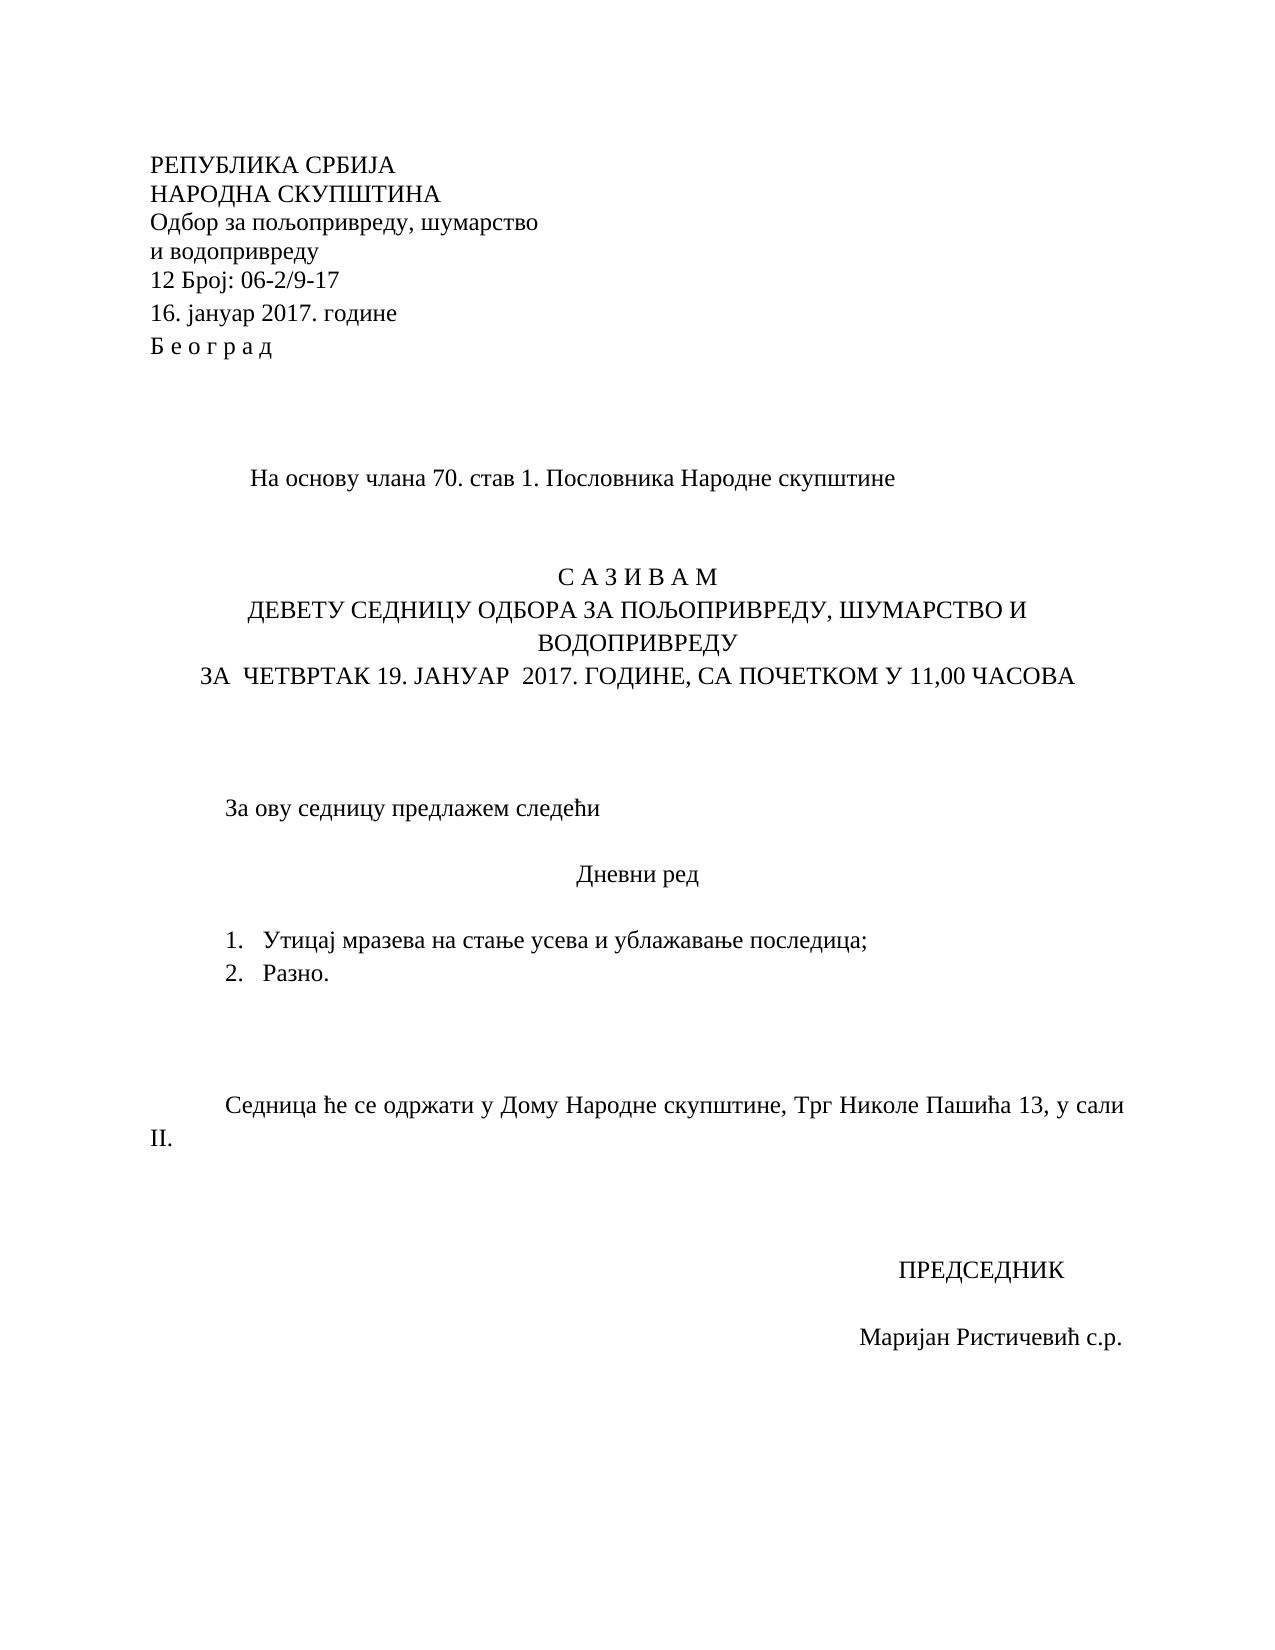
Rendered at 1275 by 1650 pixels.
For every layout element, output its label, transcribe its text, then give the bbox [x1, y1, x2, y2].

text С А З И В А М [150, 562, 1125, 591]
list Утицај мразева на стање усева и ублажавање последица; [225, 925, 1125, 954]
text Одбор за пољопривреду, шумарство [150, 207, 1125, 236]
text 12 Број: 06-2/9-17 [150, 265, 1125, 294]
list Разно. [225, 958, 1125, 987]
text На основу члана 70. став 1. Пословника Народне скупштине [150, 463, 1125, 492]
text ЗА ЧЕТВРТАК 19. ЈАНУАР 2017. ГОДИНЕ, СА ПОЧЕТКОМ У 11,00 ЧАСОВА [150, 661, 1125, 690]
text Б е о г р а д [150, 331, 1125, 360]
text За ову седницу предлaжем следећи [150, 793, 1125, 822]
text Маријан Ристичевић с.р. [150, 1322, 1125, 1350]
text ПРЕДСЕДНИК [150, 1256, 1125, 1284]
text ДЕВЕТУ СЕДНИЦУ ОДБОРА ЗА ПОЉОПРИВРЕДУ, ШУМАРСТВО И ВОДОПРИВРЕДУ [150, 595, 1125, 657]
text и водопривреду [150, 236, 1125, 265]
text НАРОДНА СКУПШТИНА [150, 179, 1125, 207]
text 16. јануар 2017. године [150, 298, 1125, 327]
text Седница ће се одржати у Дому Народне скупштине, Трг Николе Пашића 13, у сали II. [150, 1091, 1125, 1152]
text РЕПУБЛИКА СРБИЈА [150, 150, 1125, 179]
text Дневни ред [150, 859, 1125, 888]
